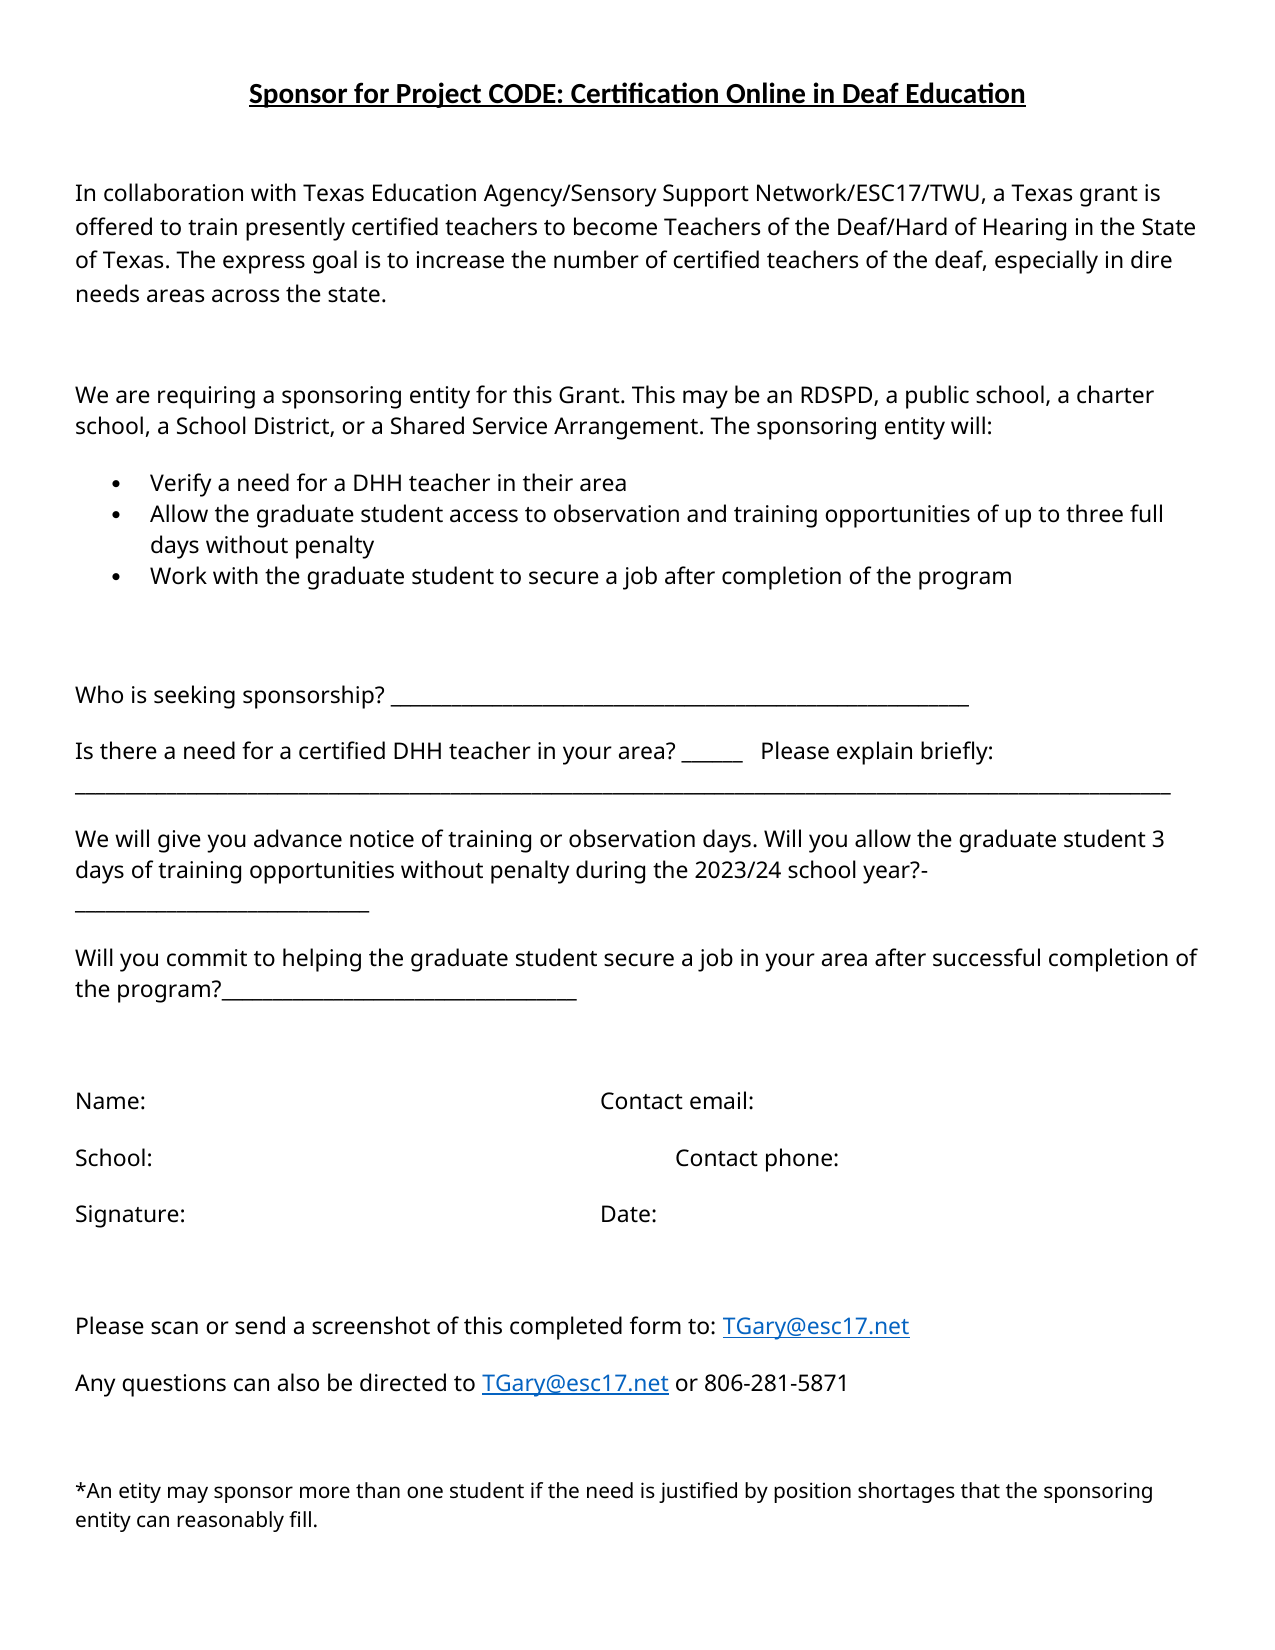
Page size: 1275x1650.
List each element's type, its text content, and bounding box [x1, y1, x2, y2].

text Sponsor for Project CODE: Certification Online in Deaf Education [75, 75, 1200, 111]
list Work with the graduate student to secure a job after completion of the program [112, 560, 1200, 592]
text We are requiring a sponsoring entity for this Grant. This may be an RDSPD, a public school, a charter school, a School District, or a Shared Service Arrangement. The sponsoring entity will: [75, 379, 1200, 442]
text School: Contact phone: [75, 1142, 1200, 1173]
list Verify a need for a DHH teacher in their area [112, 467, 1200, 498]
text Any questions can also be directed to TGary@esc17.net or 806-281-5871 [75, 1367, 1200, 1398]
text Signature: Date: [75, 1198, 1200, 1229]
text Is there a need for a certified DHH teacher in your area? ______ Please explain briefly: ____________________________________________________________________________________________________________ [75, 735, 1200, 798]
text Name: Contact email: [75, 1085, 1200, 1117]
text Please scan or send a screenshot of this completed form to: TGary@esc17.net [75, 1310, 1200, 1342]
text *An etity may sponsor more than one student if the need is justified by position shortages that the sponsoring entity can reasonably fill. [75, 1476, 1200, 1533]
text We will give you advance notice of training or observation days. Will you allow the graduate student 3 days of training opportunities without penalty during the 2023/24 school year?_____________________________ [75, 823, 1200, 917]
text In collaboration with Texas Education Agency/Sensory Support Network/ESC17/TWU, a Texas grant is offered to train presently certified teachers to become Teachers of the Deaf/Hard of Hearing in the State of Texas. The express goal is to increase the number of certified teachers of the deaf, especially in dire needs areas across the state. [75, 177, 1200, 309]
text Who is seeking sponsorship? _________________________________________________________ [75, 679, 1200, 710]
list Allow the graduate student access to observation and training opportunities of up to three full days without penalty [112, 498, 1200, 560]
text Will you commit to helping the graduate student secure a job in your area after successful completion of the program?___________________________________ [75, 942, 1200, 1004]
